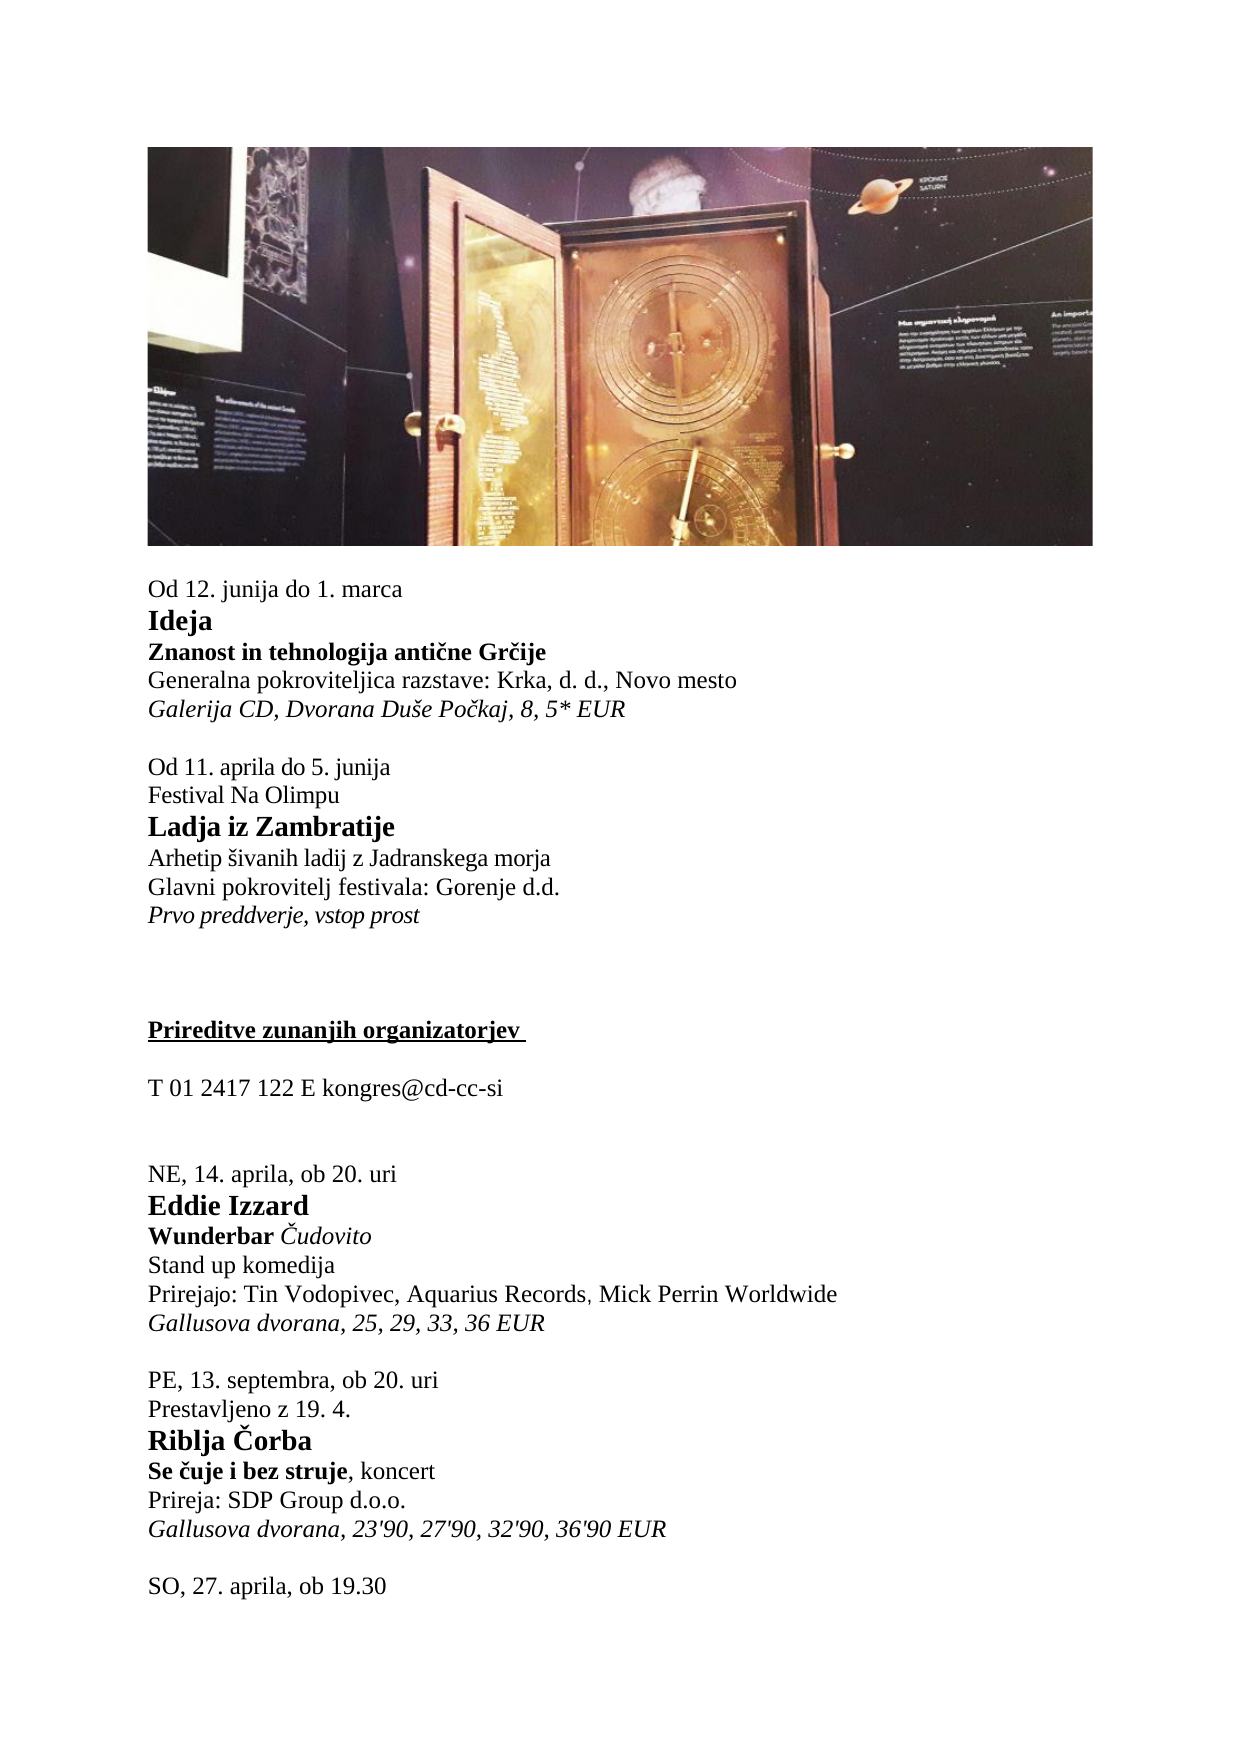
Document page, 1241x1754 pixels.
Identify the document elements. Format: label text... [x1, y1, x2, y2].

text NE, 14. aprila, ob 20. uri [148, 1159, 1093, 1188]
text Gallusova dvorana, 25, 29, 33, 36 EUR [148, 1308, 1093, 1336]
text Znanost in tehnologija antične Grčije [148, 637, 1093, 666]
text Arhetip šivanih ladij z Jadranskega morja [148, 843, 1093, 872]
text Prireditve zunanjih organizatorjev [148, 1015, 1093, 1044]
text T 01 2417 122 E kongres@cd-cc-si [148, 1073, 1093, 1102]
text Wunderbar Čudovito [148, 1221, 1093, 1250]
text Riblja Čorba [148, 1423, 1093, 1456]
text Od 12. junija do 1. marca [148, 574, 1093, 603]
text Od 11. aprila do 5. junija [148, 752, 1093, 781]
text Eddie Izzard [148, 1188, 1093, 1221]
text SO, 27. aprila, ob 19.30 [148, 1571, 1093, 1600]
text Ideja [148, 603, 1093, 637]
text Prirejajo: Tin Vodopivec, Aquarius Records, Mick Perrin Worldwide [148, 1279, 1093, 1308]
text PE, 13. septembra, ob 20. uri [148, 1365, 1093, 1394]
text Generalna pokroviteljica razstave: Krka, d. d., Novo mesto [148, 666, 1093, 694]
text Prireja: SDP Group d.o.o. [148, 1485, 1093, 1514]
text Galerija CD, Dvorana Duše Počkaj, 8, 5* EUR [148, 694, 1093, 723]
text Ladja iz Zambratije [148, 809, 1093, 843]
text Se čuje i bez struje, koncert [148, 1456, 1093, 1485]
text Glavni pokrovitelj festivala: Gorenje d.d. [148, 872, 1093, 900]
text Festival Na Olimpu [148, 781, 1093, 809]
list Prvo preddverje, vstop prost [148, 900, 1093, 929]
text Gallusova dvorana, 23'90, 27'90, 32'90, 36'90 EUR [148, 1514, 1093, 1542]
text Prestavljeno z 19. 4. [148, 1394, 1093, 1423]
picture [147, 147, 1093, 546]
text Stand up komedija [148, 1250, 1093, 1279]
